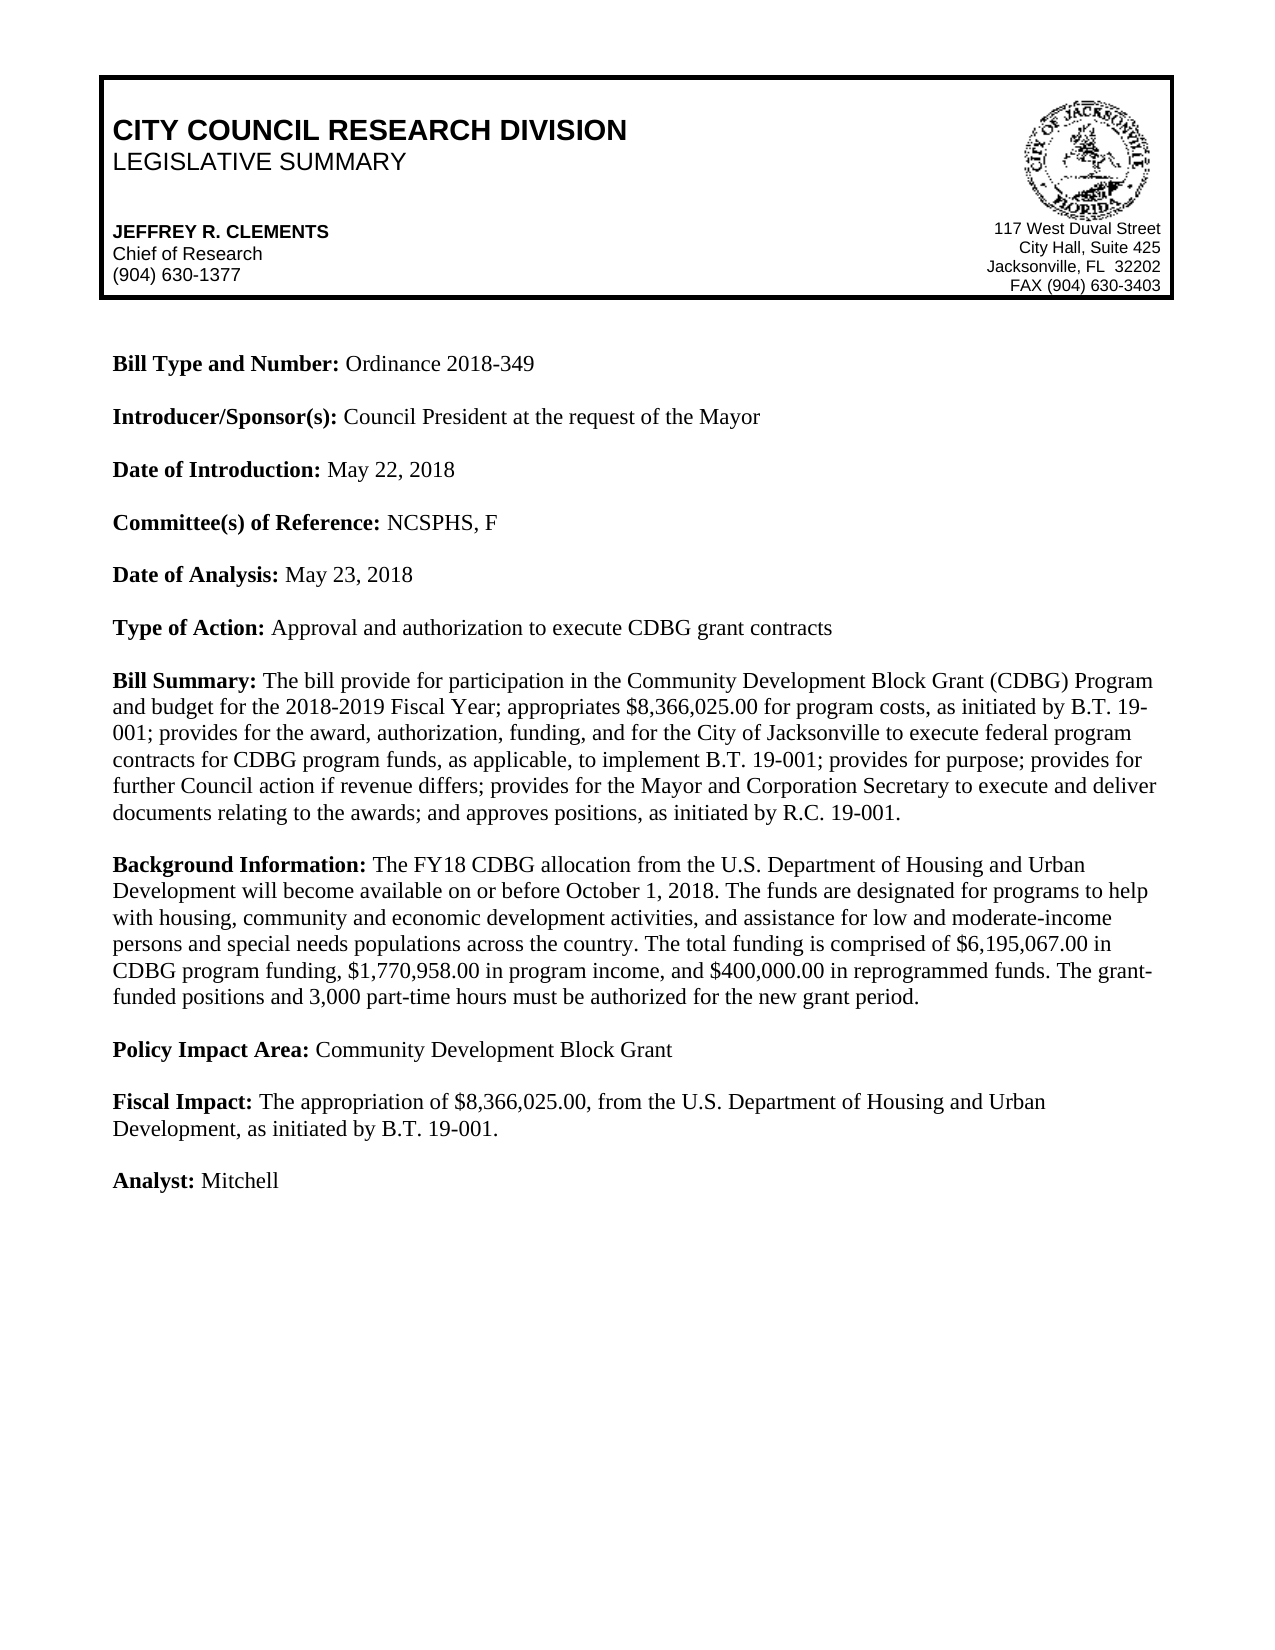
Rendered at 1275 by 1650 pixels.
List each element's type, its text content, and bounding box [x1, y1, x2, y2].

text Analyst: Mitchell [112, 1167, 1162, 1194]
text Committee(s) of Reference: NCSPHS, F [112, 509, 1162, 535]
text Background Information: The FY18 CDBG allocation from the U.S. Department of Housing and Urban Development will become available on or before October 1, 2018. The funds are designated for programs to help with housing, community and economic development activities, and assistance for low and moderate-income persons and special needs populations across the country. The total funding is comprised of $6,195,067.00 in CDBG program funding, $1,770,958.00 in program income, and $400,000.00 in reprogrammed funds. The grant-funded positions and 3,000 part-time hours must be authorized for the new grant period. [112, 851, 1162, 1009]
text Introducer/Sponsor(s): Council President at the request of the Mayor [112, 403, 1162, 429]
text Bill Summary: The bill provide for participation in the Community Development Block Grant (CDBG) Program and budget for the 2018-2019 Fiscal Year; appropriates $8,366,025.00 for program costs, as initiated by B.T. 19-001; provides for the award, authorization, funding, and for the City of Jacksonville to execute federal program contracts for CDBG program funds, as applicable, to implement B.T. 19-001; provides for purpose; provides for further Council action if revenue differs; provides for the Mayor and Corporation Secretary to execute and deliver documents relating to the awards; and approves positions, as initiated by R.C. 19-001. [112, 667, 1162, 825]
text Date of Introduction: May 22, 2018 [112, 456, 1162, 482]
text Policy Impact Area: Community Development Block Grant [112, 1036, 1162, 1062]
text Date of Analysis: May 23, 2018 [112, 561, 1162, 588]
text Bill Type and Number: Ordinance 2018-349 [112, 351, 1162, 377]
text Fiscal Impact: The appropriation of $8,366,025.00, from the U.S. Department of Housing and Urban Development, as initiated by B.T. 19-001. [112, 1088, 1162, 1141]
text Type of Action: Approval and authorization to execute CDBG grant contracts [112, 614, 1162, 640]
